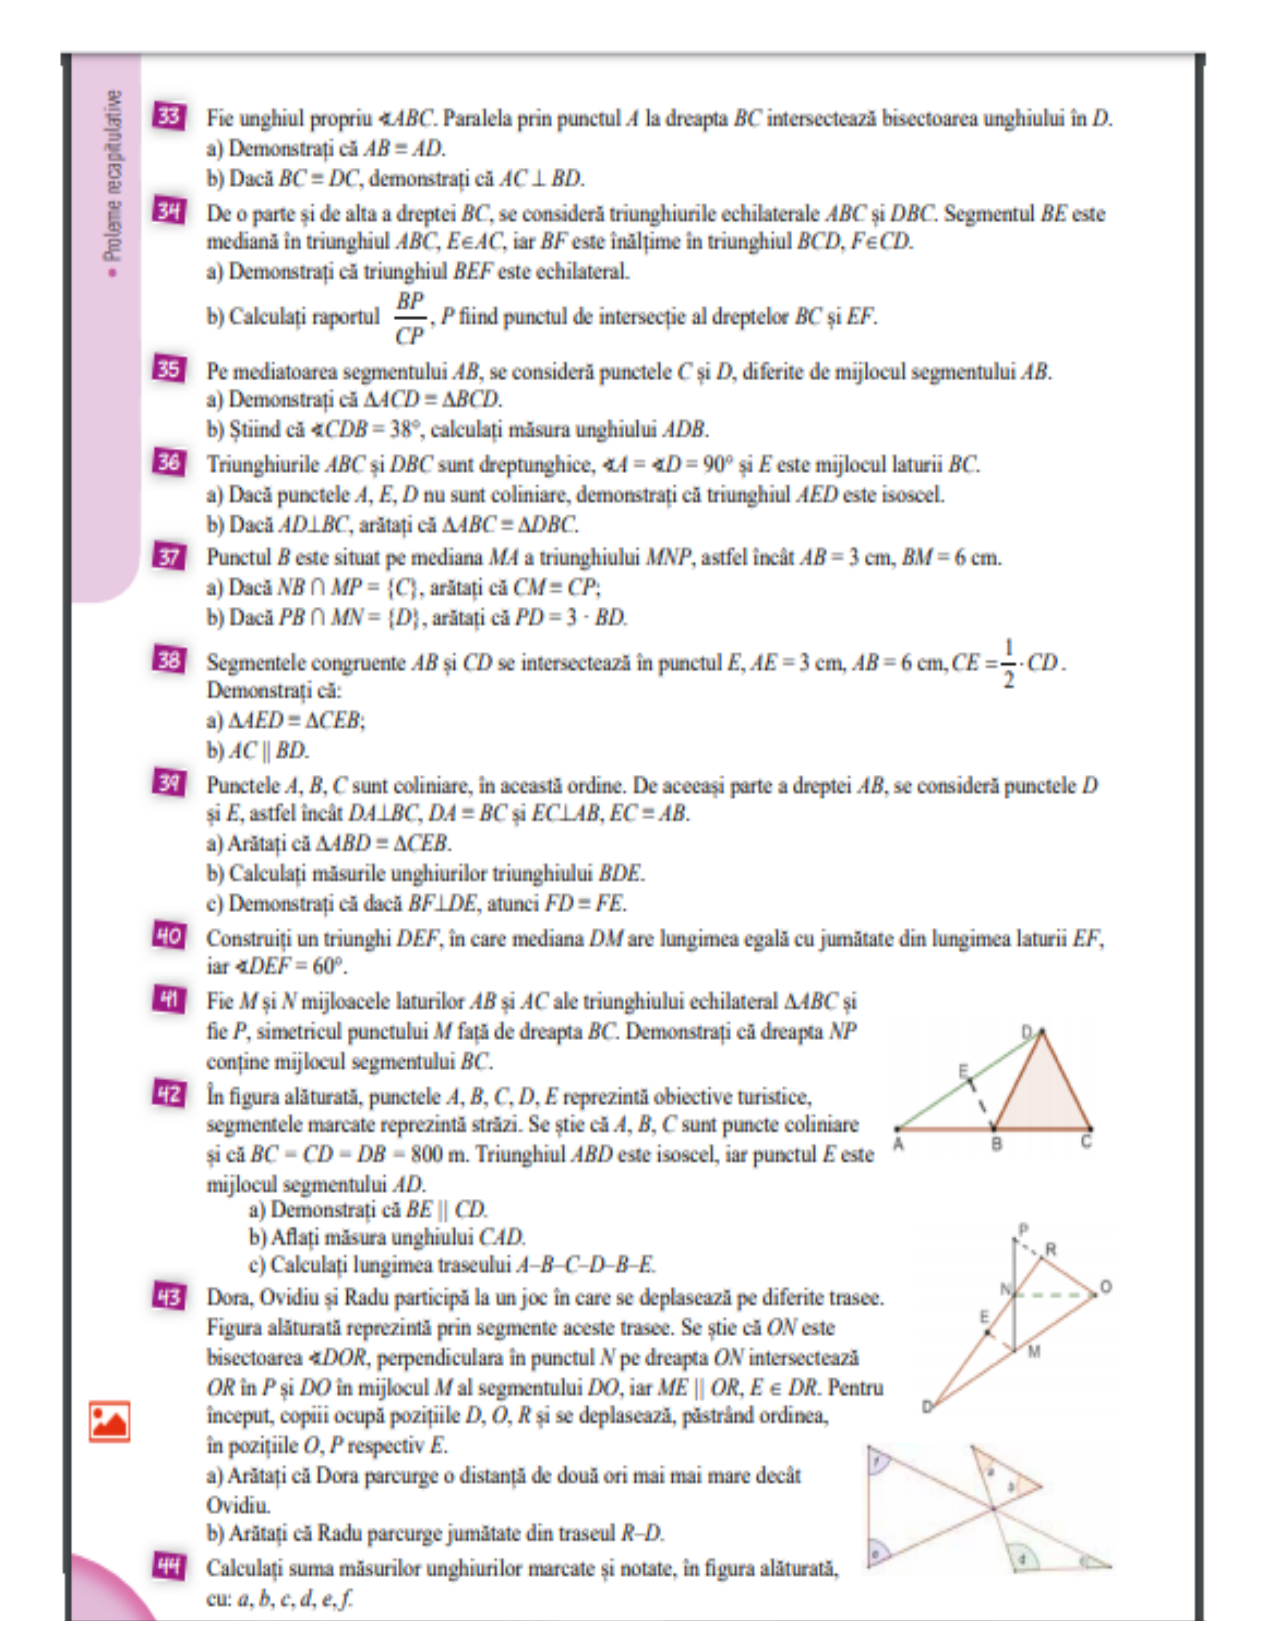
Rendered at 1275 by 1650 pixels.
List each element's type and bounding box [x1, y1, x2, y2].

picture [59, 44, 1213, 1621]
